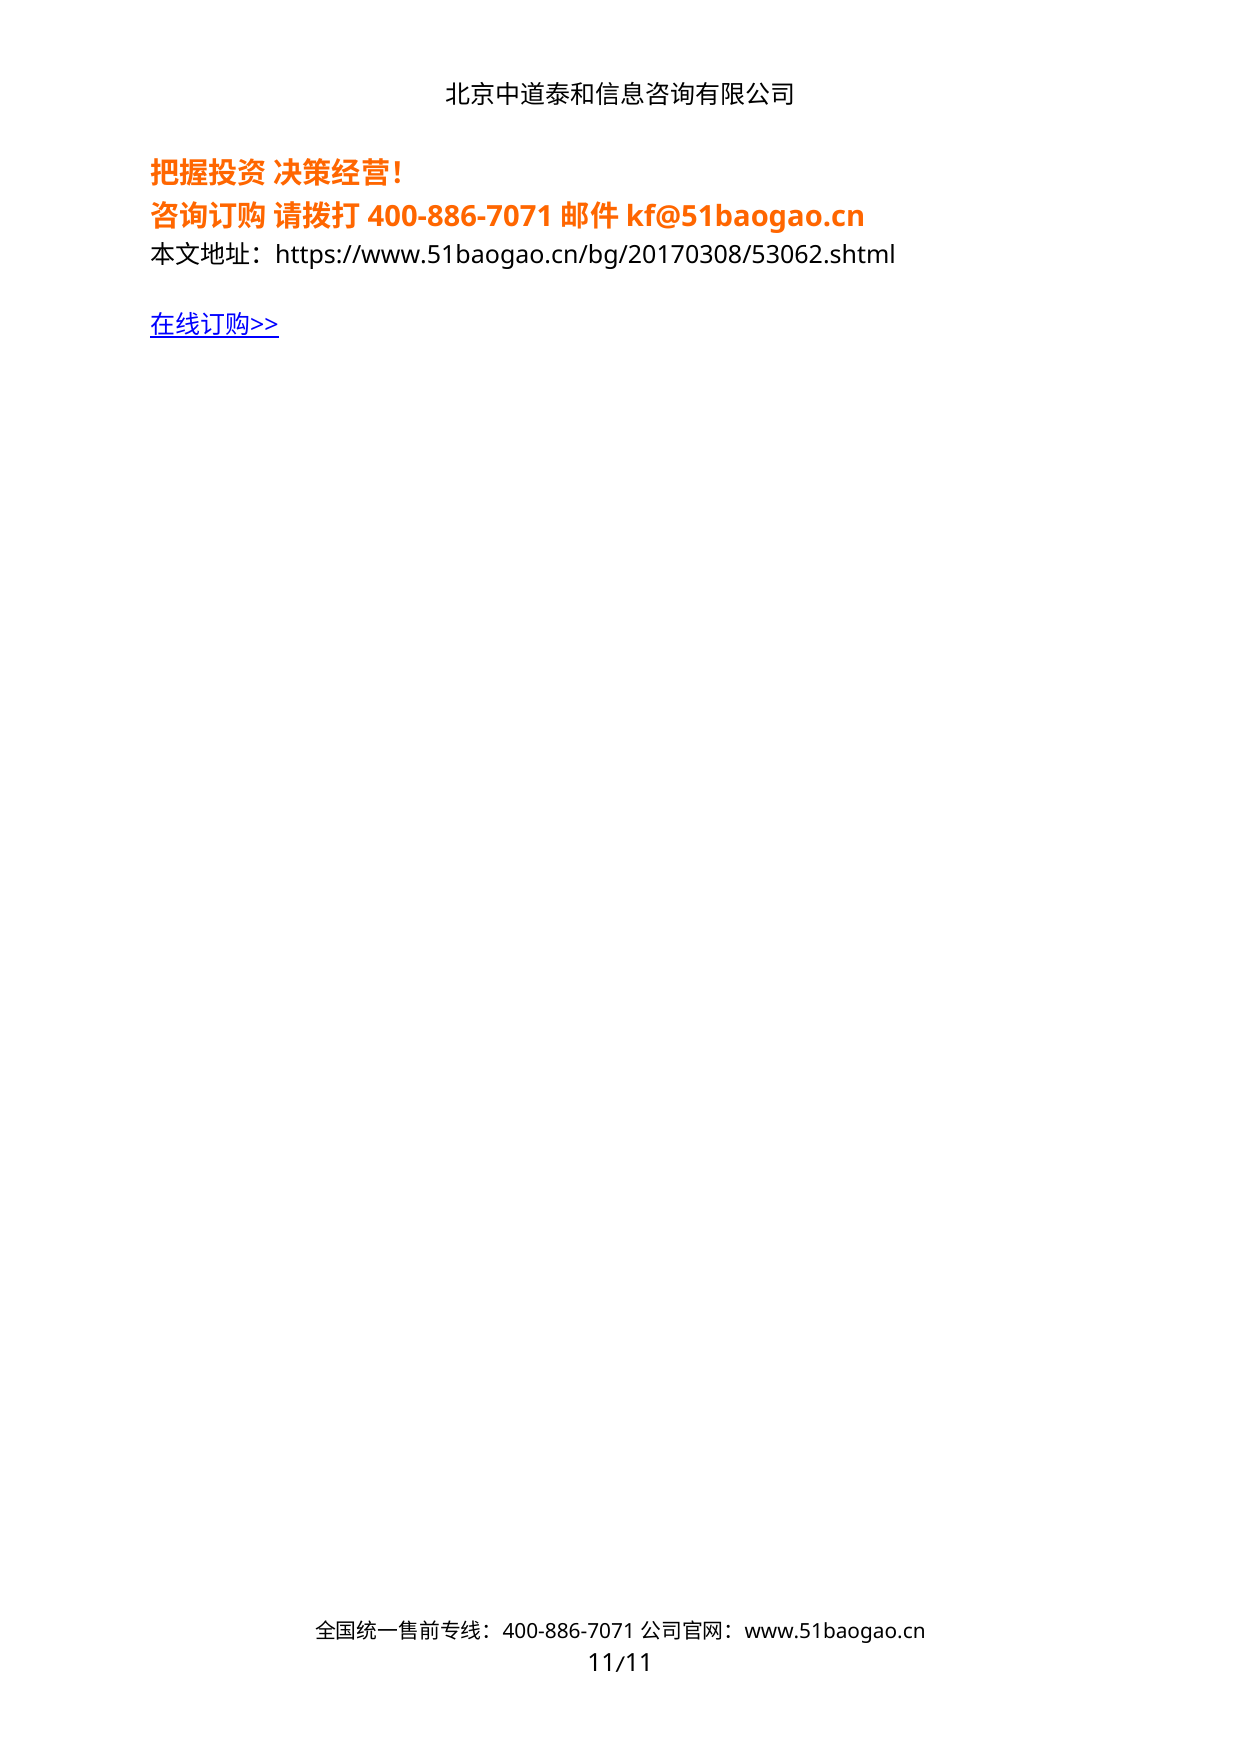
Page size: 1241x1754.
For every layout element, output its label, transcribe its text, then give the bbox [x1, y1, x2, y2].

text 在线订购>> [150, 271, 1090, 341]
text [150, 150, 1090, 271]
